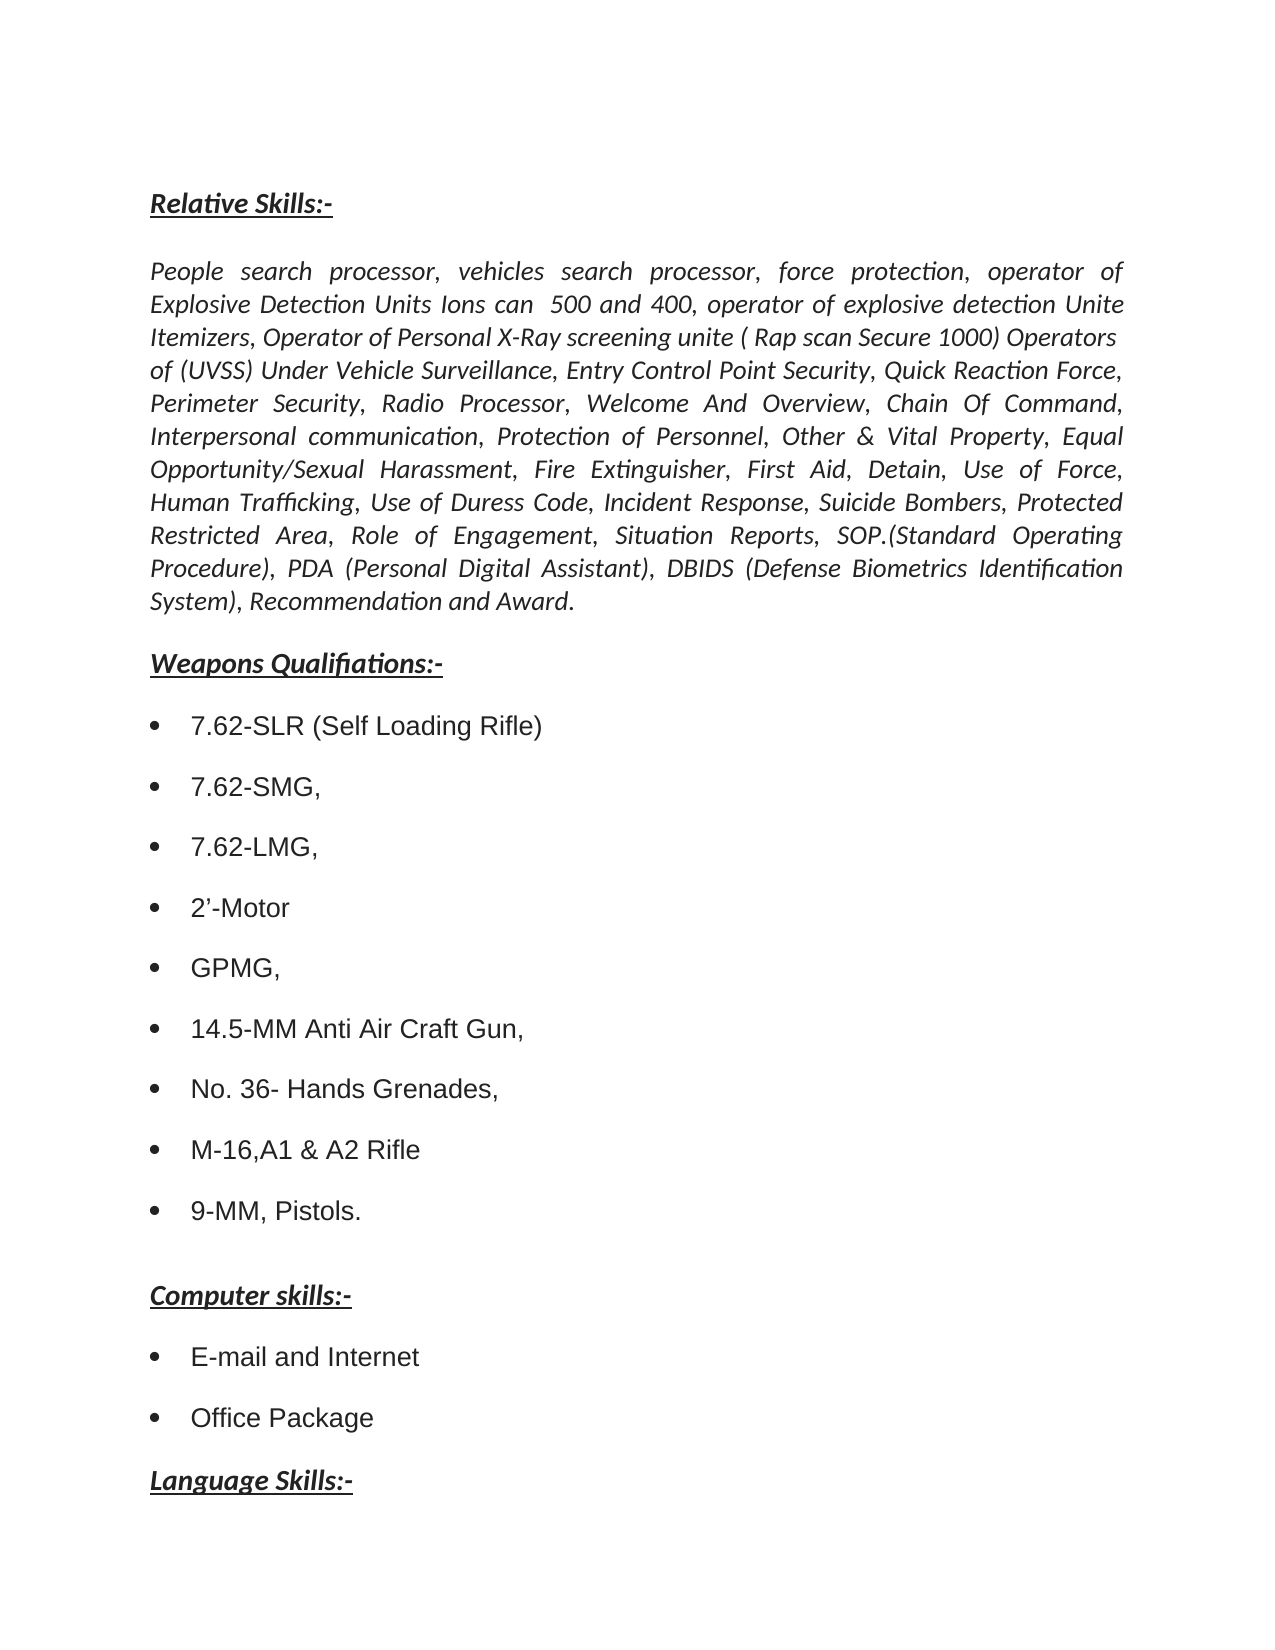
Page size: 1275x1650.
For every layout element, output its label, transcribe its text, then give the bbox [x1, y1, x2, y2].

text People search processor, vehicles search processor, force protection, operator of Explosive Detection Units Ions can 500 and 400, operator of explosive detection Unite Itemizers, Operator of Personal X-Ray screening unite ( Rap scan Secure 1000) Operators of (UVSS) Under Vehicle Surveillance, Entry Control Point Security, Quick Reaction Force, Perimeter Security, Radio Processor, Welcome And Overview, Chain Of Command, Interpersonal communication, Protection of Personnel, Other & Vital Property, Equal Opportunity/Sexual Harassment, Fire Extinguisher, First Aid, Detain, Use of Force, Human Trafficking, Use of Duress Code, Incident Response, Suicide Bombers, Protected Restricted Area, Role of Engagement, Situation Reports, SOP.(Standard Operating Procedure), PDA (Personal Digital Assistant), DBIDS (Defense Biometrics Identification System), Recommendation and Award. [150, 254, 1125, 617]
text  7.62-LMG, [150, 831, 1125, 863]
text Language Skills:- [150, 1462, 1125, 1498]
text Computer skills:- [150, 1277, 1125, 1312]
text Relative Skills:- [150, 186, 1125, 221]
text  M-16,A1 & A2 Rifle [150, 1134, 1125, 1165]
text  E-mail and Internet [150, 1341, 1125, 1373]
text  No. 36- Hands Grenades, [150, 1073, 1125, 1105]
text  Office Package [150, 1402, 1125, 1433]
text  7.62-SMG, [150, 771, 1125, 802]
text  7.62-SLR (Self Loading Rifle) [150, 710, 1125, 742]
text  GPMG, [150, 952, 1125, 984]
text  2’-Motor [150, 892, 1125, 923]
text  9-MM, Pistols. [150, 1194, 1125, 1226]
text Weapons Qualifiations:- [150, 646, 1125, 681]
text  14.5-MM Anti Air Craft Gun, [150, 1013, 1125, 1044]
